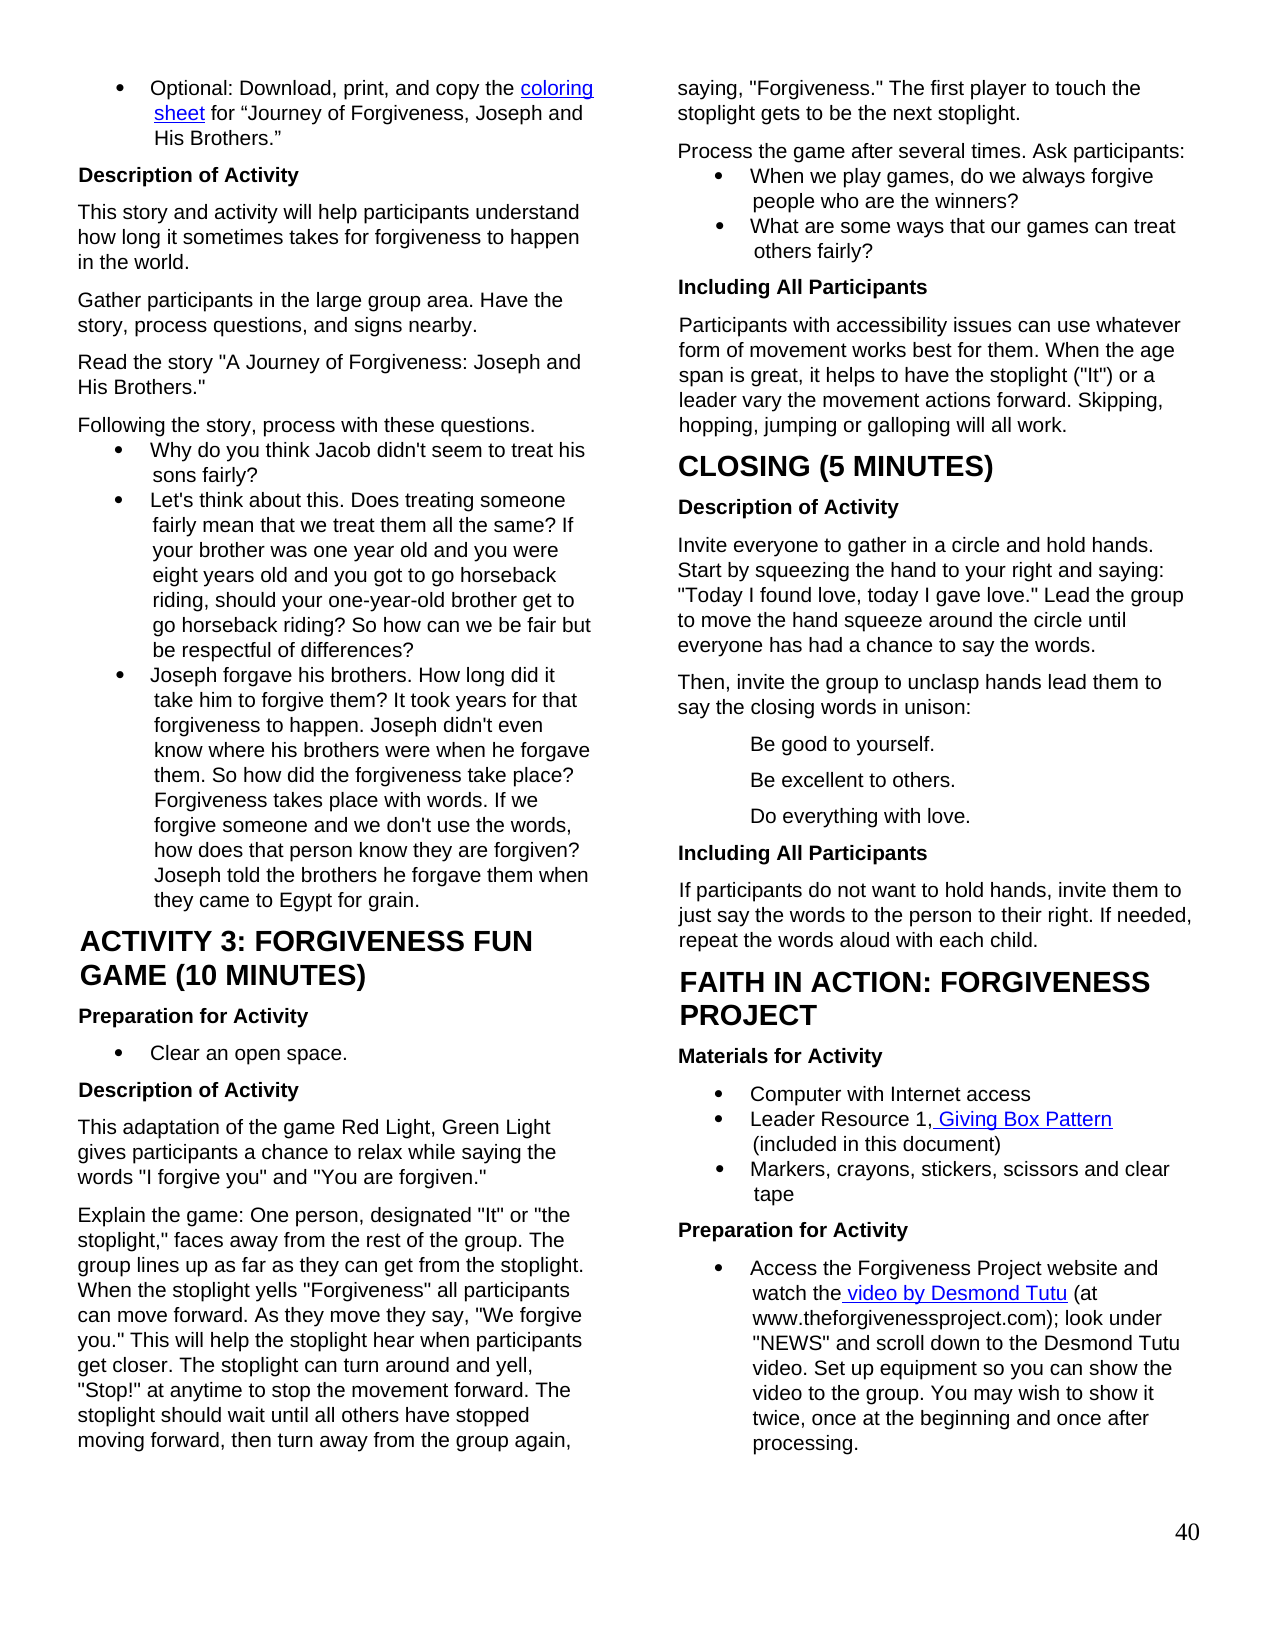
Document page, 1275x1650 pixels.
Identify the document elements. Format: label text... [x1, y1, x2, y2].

list Access the Forgiveness Project website and watch the video by Desmond Tutu (at www.theforgivenessproject.com); look under "NEWS" and scroll down to the Desmond Tutu video. Set up equipment so you can show the video to the group. You may wish to show it twice, once at the beginning and once after processing. [715, 1255, 1197, 1455]
list Computer with Internet access [715, 1081, 1197, 1106]
subtitle CLOSING (5 MINUTES) [678, 449, 1197, 482]
list Markers, crayons, stickers, scissors and clear tape [716, 1156, 1196, 1206]
subtitle Description of Activity [78, 1077, 597, 1101]
list Why do you think Jacob didn't seem to treat his sons fairly? [115, 436, 597, 486]
text Participants with accessibility issues can use whatever form of movement works best for them. When the age span is great, it helps to have the stoplight ("It") or a leader vary the movement actions forward. Skipping, hopping, jumping or galloping will all work. [679, 311, 1196, 436]
text Gather participants in the large group area. Have the story, process questions, and signs nearby. [77, 286, 597, 336]
text Be good to yourself. [750, 731, 1200, 755]
list Let's think about this. Does treating someone fairly mean that we treat them all the same? If your brother was one year old and you were eight years old and you got to go horseback riding, should your one-year-old brother get to go horseback riding? So how can we be fair but be respectful of differences? [115, 486, 597, 661]
subtitle Including All Participants [678, 275, 1197, 299]
text Explain the game: One person, designated "It" or "the stoplight," faces away from the rest of the group. The group lines up as far as they can get from the stoplight. When the stoplight yells "Forgiveness" all participants can move forward. As they move they say, "We forgive you." This will help the stoplight hear when participants get closer. The stoplight can turn around and yell, "Stop!" at anytime to stop the movement forward. The stoplight should wait until all others have stopped moving forward, then turn away from the group again, saying, "Forgiveness." The first player to touch the stoplight gets to be the next stoplight. [77, 1201, 597, 1451]
subtitle Description of Activity [678, 495, 1197, 519]
subtitle FAITH IN ACTION: FORGIVENESS PROJECT [679, 965, 1196, 1032]
list Clear an open space. [115, 1040, 597, 1065]
subtitle ACTIVITY 3: FORGIVENESS FUN GAME (10 MINUTES) [79, 924, 595, 991]
list What are some ways that our games can treat others fairly? [716, 212, 1196, 262]
text Process the game after several times. Ask participants: [677, 137, 1197, 162]
text Following the story, process with these questions. [77, 411, 597, 436]
text Invite everyone to gather in a circle and hold hands. Start by squeezing the hand to your right and saying: "Today I found love, today I gave love." Lead the group to move the hand squeeze around the circle until everyone has had a chance to say the words. [677, 531, 1197, 656]
subtitle Including All Participants [678, 841, 1197, 865]
list Optional: Download, print, and copy the coloring sheet for “Journey of Forgiveness, Joseph and His Brothers.” [116, 75, 596, 150]
list When we play games, do we always forgive people who are the winners? [715, 162, 1197, 212]
list Joseph forgave his brothers. How long did it take him to forgive them? It took years for that forgiveness to happen. Joseph didn't even know where his brothers were when he forgave them. So how did the forgiveness take place? Forgiveness takes place with words. If we forgive someone and we don't use the words, how does that person know they are forgiven? Joseph told the brothers he forgave them when they came to Egypt for grain. [116, 661, 596, 911]
subtitle Preparation for Activity [678, 1218, 1197, 1242]
text This adaptation of the game Red Light, Green Light gives participants a chance to relax while saying the words "I forgive you" and "You are forgiven." [77, 1114, 597, 1189]
text Then, invite the group to unclasp hands lead them to say the closing words in unison: [677, 669, 1197, 719]
subtitle Preparation for Activity [78, 1003, 597, 1027]
text Do everything with love. [750, 804, 1200, 828]
text If participants do not want to hold hands, invite them to just say the words to the person to their right. If needed, repeat the words aloud with each child. [679, 877, 1196, 952]
subtitle Materials for Activity [678, 1044, 1197, 1068]
text Read the story "A Journey of Forgiveness: Joseph and His Brothers." [77, 349, 597, 399]
subtitle Description of Activity [78, 162, 597, 186]
text Be excellent to others. [750, 768, 1200, 792]
list Leader Resource 1, Giving Box Pattern (included in this document) [715, 1106, 1197, 1156]
text This story and activity will help participants understand how long it sometimes takes for forgiveness to happen in the world. [77, 199, 597, 274]
